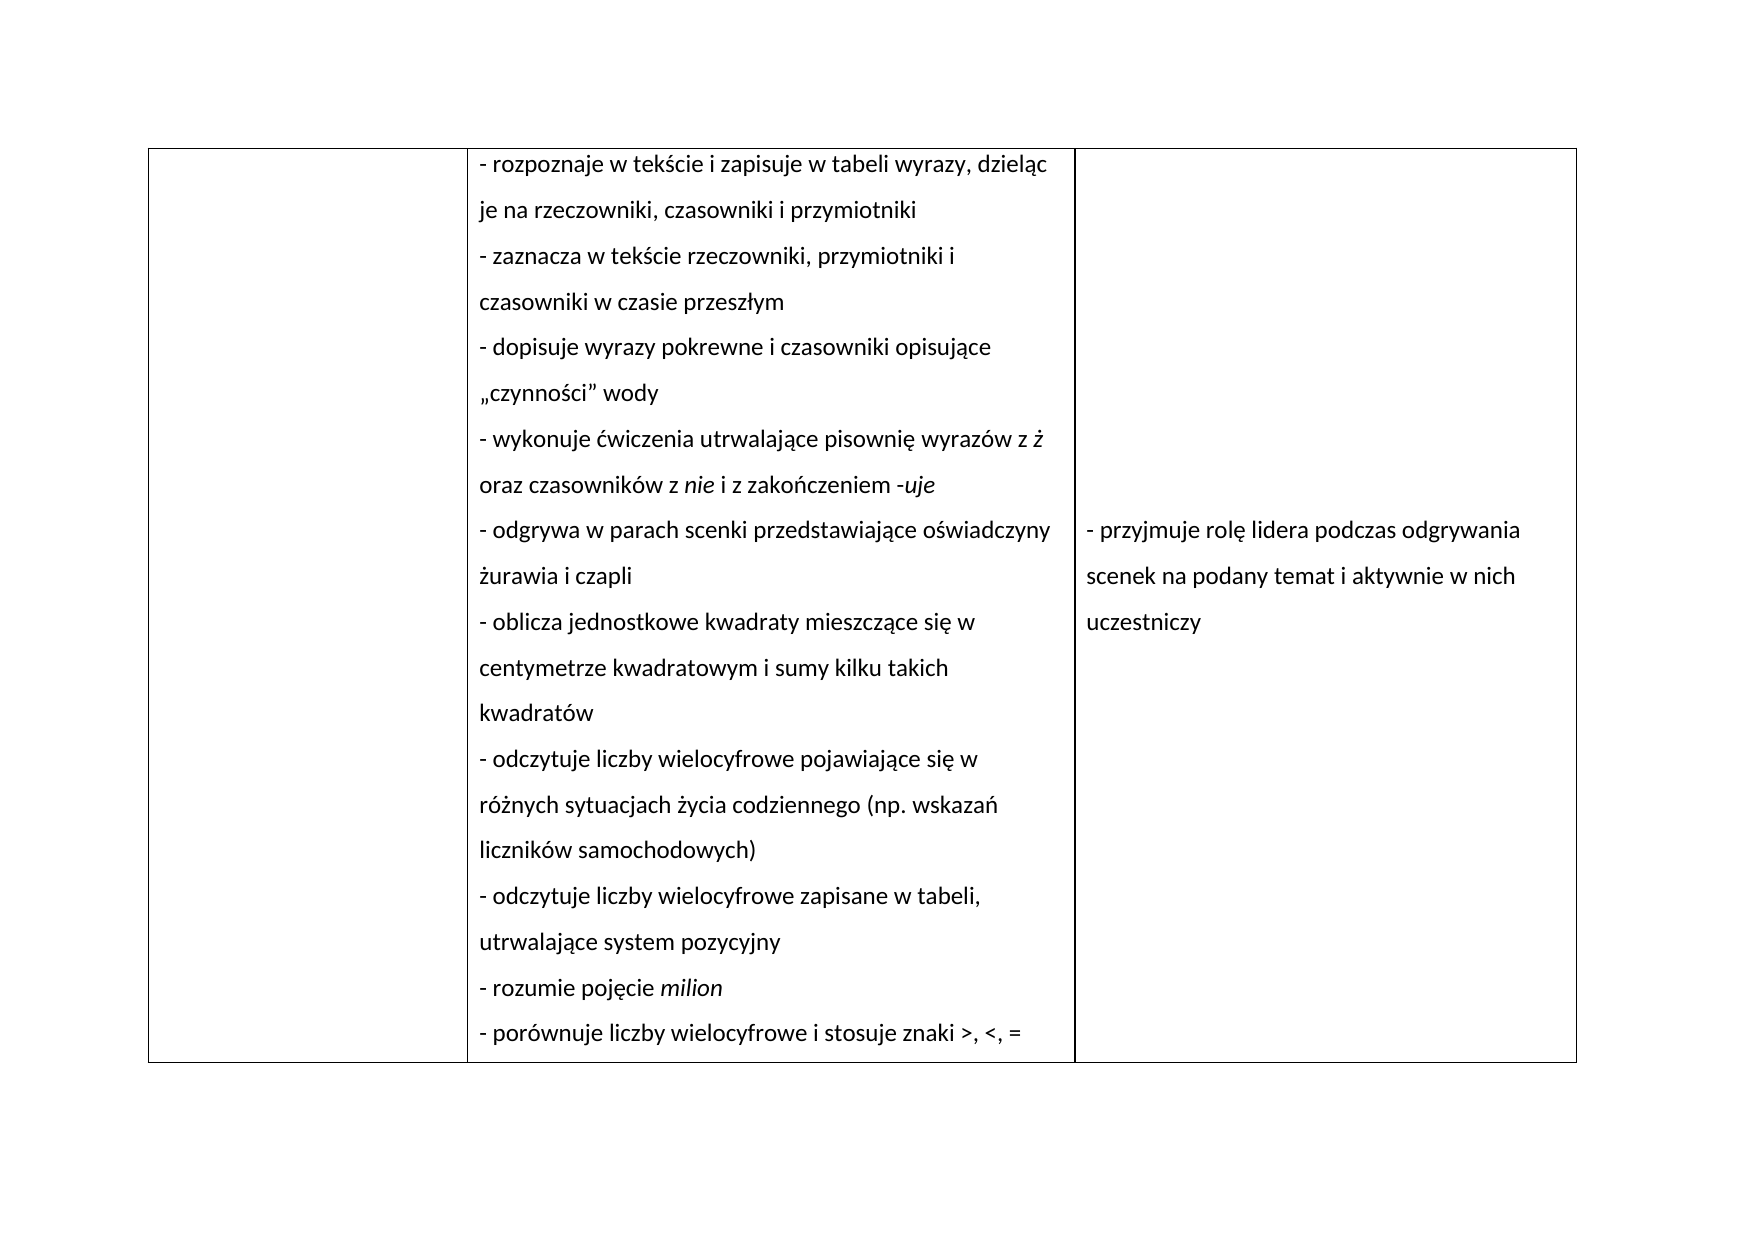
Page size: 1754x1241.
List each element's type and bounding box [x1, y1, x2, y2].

table_cell [1076, 149, 1576, 1062]
table_cell [468, 149, 1074, 1062]
table_cell [149, 149, 467, 1062]
